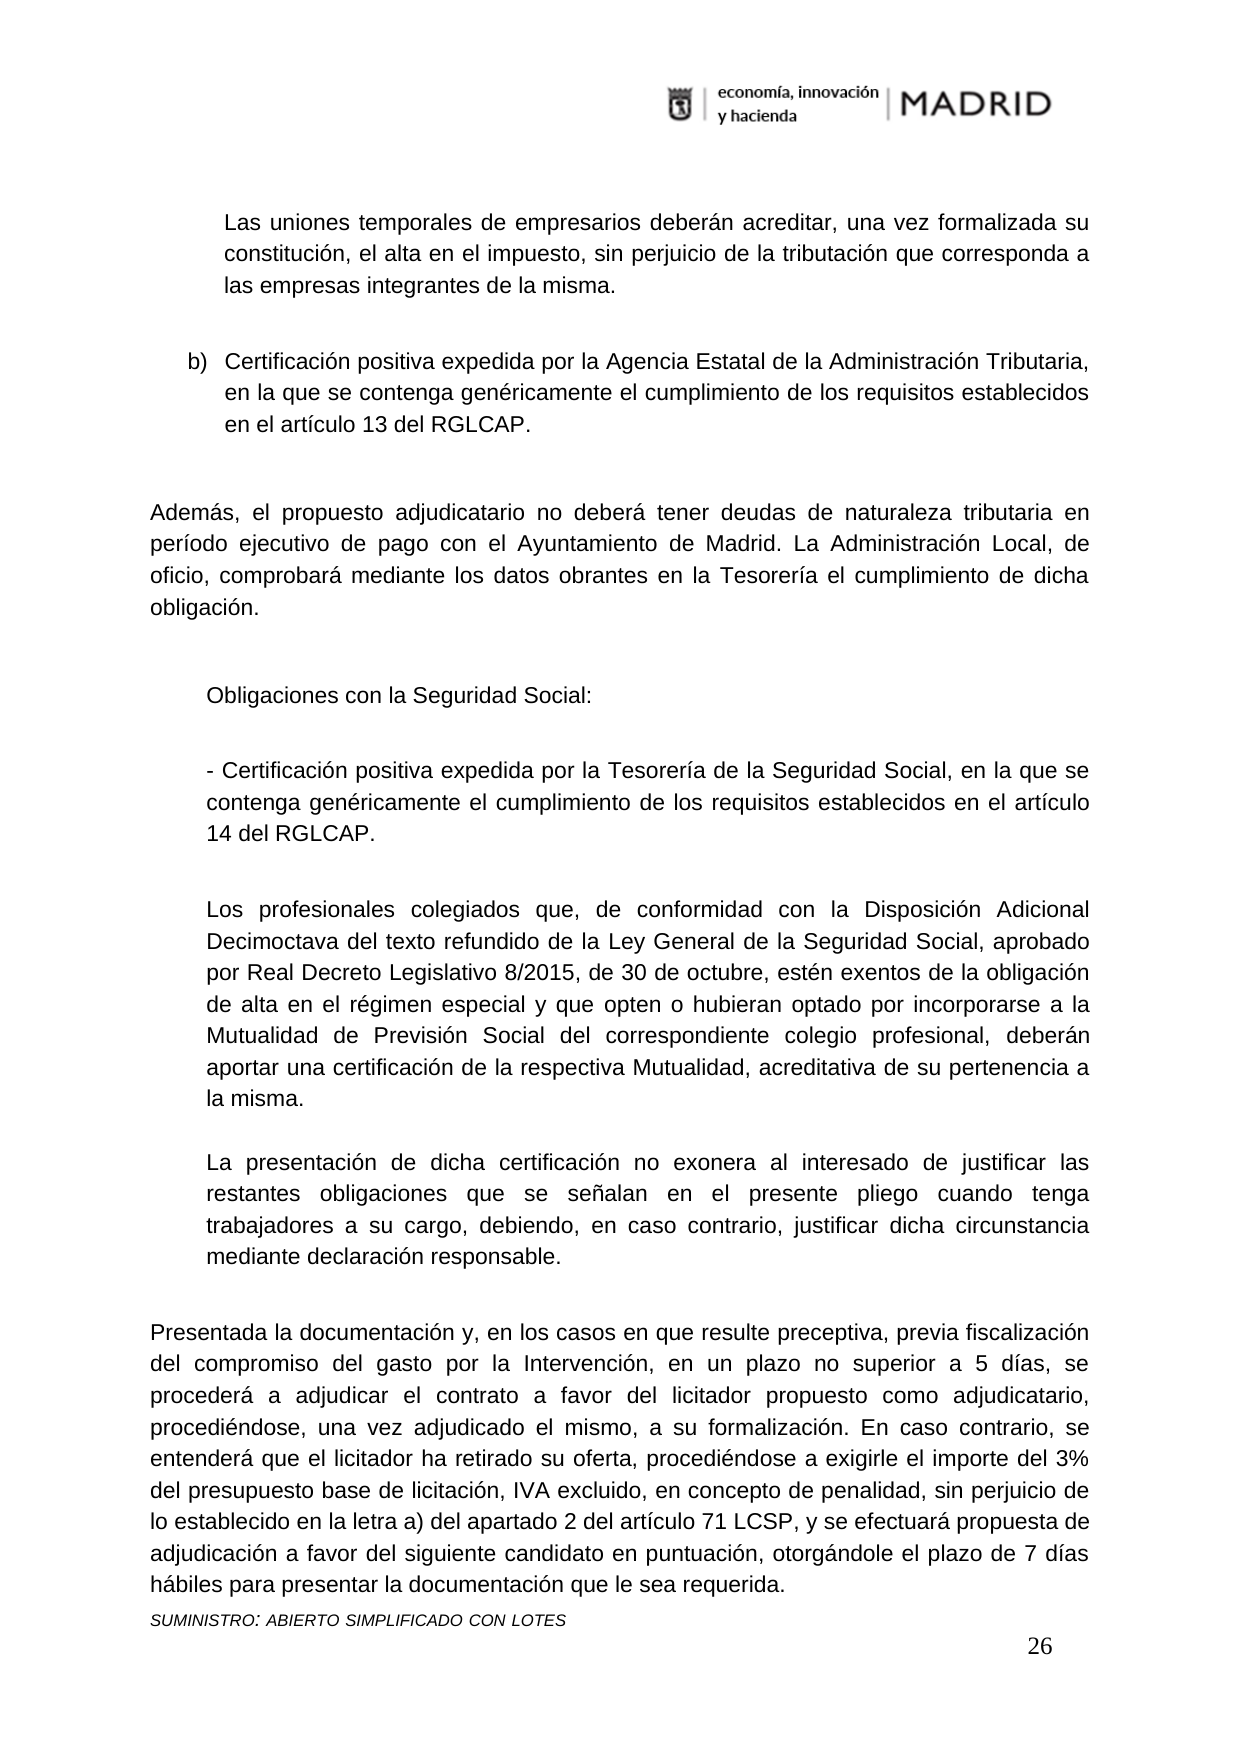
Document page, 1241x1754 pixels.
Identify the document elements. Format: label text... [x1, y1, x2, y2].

text Los profesionales colegiados que, de conformidad con Decimoctava del texto refundido de de , aprobado por Real Decreto Legislativo 8/2015, de 30 de octubre, estén exentos de la obligación de alta en el régimen especial y que opten o hubieran optado por incorporarse a de Previsión Social del correspondiente colegio profesional, deberán aportar una certificación de la respectiva Mutualidad, acreditativa de su pertenencia a la misma. [206, 986, 1090, 1112]
picture [647, 75, 1068, 142]
text Presentada la documentación y, en los casos en que resulte preceptiva, previa fiscalización del compromiso del gasto por , en un plazo no superior a 5 días, se procederá a adjudicar el contrato a favor del licitador propuesto como adjudicatario, procediéndose, una vez adjudicado el mismo, a su formalización. En caso contrario, se entenderá que el licitador ha retirado su oferta, procediéndose a exigirle el importe del 3% del presupuesto base de licitación, IVA excluido, en concepto de penalidad, sin perjuicio de lo establecido en la letra a) del apartado 2 del artículo 71 LCSP, y se efectuará propuesta de adjudicación a favor del siguiente candidato en puntuación, otorgándole el plazo de 7 días hábiles para presentar la documentación que le sea requerida. [150, 1319, 1090, 1598]
text Los profesionales colegiados que, de conformidad con Decimoctava del texto refundido de de , aprobado por Real Decreto Legislativo 8/2015, de 30 de octubre, estén exentos de la obligación de alta en el régimen especial y que opten o hubieran optado por incorporarse a de Previsión Social del correspondiente colegio profesional, deberán aportar una certificación de la respectiva Mutualidad, acreditativa de su pertenencia a la misma. [206, 896, 1090, 959]
text Obligaciones con : [206, 682, 1090, 708]
text La presentación de dicha certificación no exonera al interesado de justificar las restantes obligaciones que se señalan en el presente pliego cuando tenga trabajadores a su cargo, debiendo, en caso contrario, justificar dicha circunstancia mediante declaración responsable. [206, 1148, 1090, 1269]
text - Certificación positiva expedida por de , en la que se contenga genéricamente el cumplimiento de los requisitos establecidos en el artículo 14 del RGLCAP. [206, 757, 1090, 847]
text Las uniones temporales de empresarios deberán acreditar, una vez formalizada su constitución, el alta en el impuesto, sin perjuicio de la tributación que corresponda a las empresas integrantes de la misma. [224, 209, 1090, 298]
list Certificación positiva expedida por de , en la que se contenga genéricamente el cumplimiento de los requisitos establecidos en el artículo 13 del RGLCAP. [187, 348, 1090, 437]
text Además, el propuesto adjudicatario no deberá tener deudas de naturaleza tributaria en período ejecutivo de pago con el Ayuntamiento de Madrid. , de oficio, comprobará mediante los datos obrantes en el cumplimiento de dicha obligación. [150, 499, 1090, 620]
